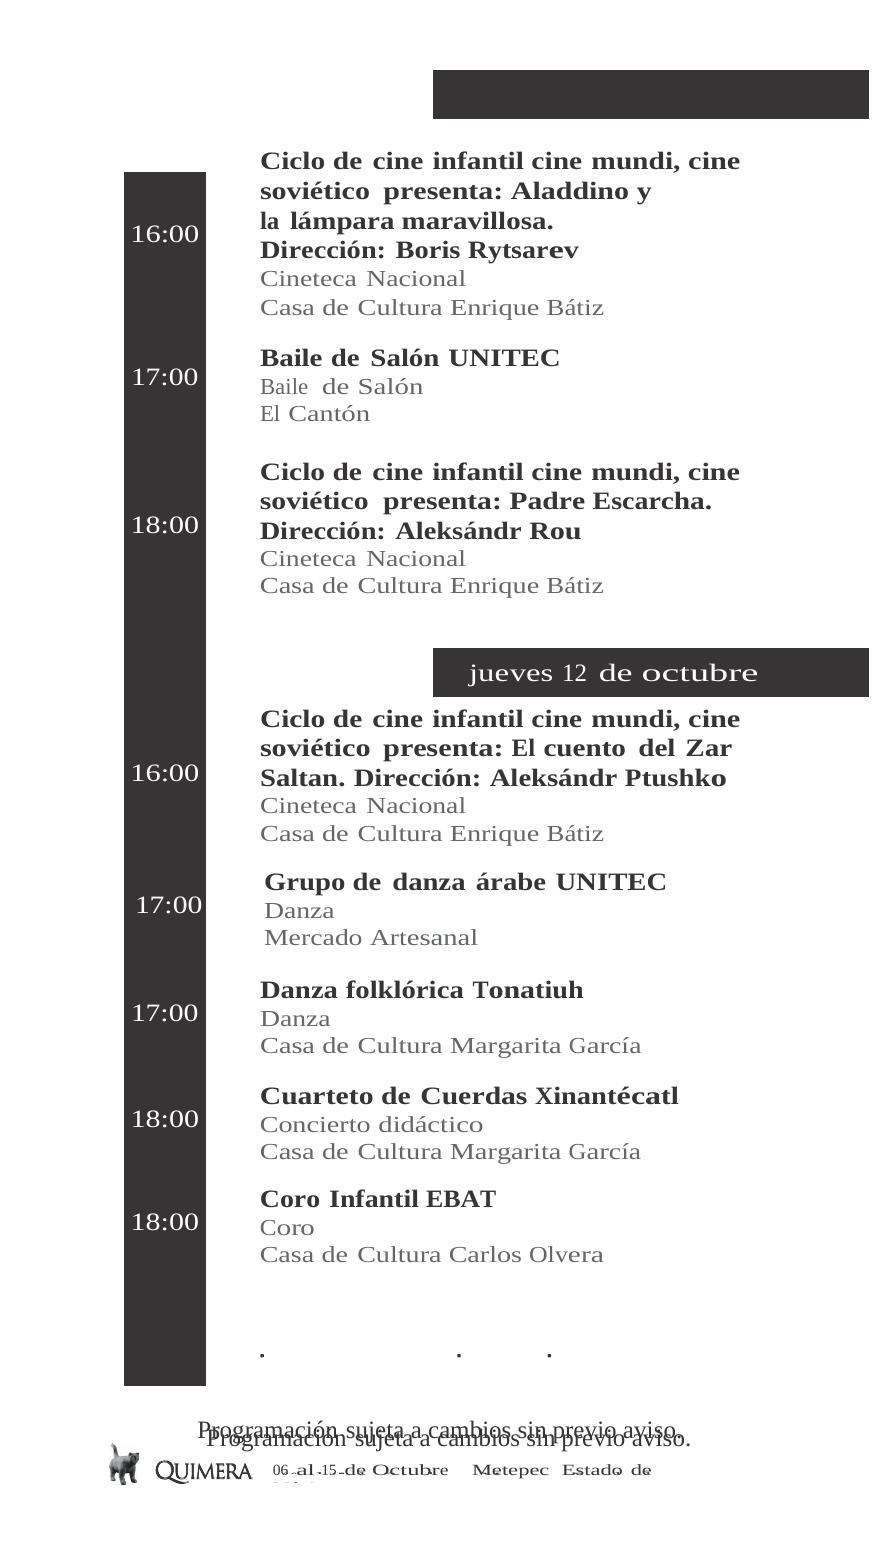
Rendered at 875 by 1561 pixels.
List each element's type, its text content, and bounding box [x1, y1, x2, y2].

text Coro Infantil EBAT [259, 1184, 874, 1213]
text Casa de Cultura Margarita García [259, 1138, 874, 1163]
text 18:00 [130, 511, 205, 539]
text Concierto didáctico [259, 1111, 874, 1137]
text Danza folklórica Tonatiuh [260, 975, 874, 1004]
text 16:00 [130, 219, 206, 247]
text 17:00 [131, 362, 205, 391]
text Ciclo de cine infantil cine mundi, cine soviético presenta: Aladdino y [260, 146, 741, 204]
picture [109, 1443, 139, 1485]
text Danza [264, 897, 874, 923]
text Casa de Cultura Carlos Olvera [259, 1241, 874, 1267]
text Baile de Salón UNITEC [260, 343, 874, 372]
text Ciclo de cine infantil cine mundi, cine soviético presenta: Padre Escarcha. Dirección: Aleksándr Rou [259, 457, 741, 545]
text 18:00 [130, 1207, 205, 1236]
text Casa de Cultura Enrique Bátiz [259, 572, 874, 597]
text Coro [259, 1214, 874, 1240]
text El Cantón [260, 400, 874, 425]
text 18:00 [130, 1104, 205, 1133]
text Casa de Cultura Margarita García [260, 1032, 874, 1057]
text Grupo de danza árabe UNITEC [264, 867, 874, 896]
text 17:00 [135, 890, 209, 919]
text jueves 12 de octubre [469, 659, 874, 686]
text Cineteca Nacional [259, 546, 874, 571]
text 17:00 [131, 998, 205, 1027]
text Baile de Salón [260, 373, 874, 399]
text Ciclo de cine infantil cine mundi, cine soviético presenta: El cuento del Zar Saltan. Dirección: Aleksándr Ptushko Cineteca Nacional [260, 704, 741, 819]
text Mercado Artesanal [264, 924, 874, 949]
text Casa de Cultura Enrique Bátiz [260, 820, 874, 845]
text Danza [260, 1005, 874, 1031]
text Cuarteto de Cuerdas Xinantécatl [259, 1081, 874, 1110]
text Casa de Cultura Enrique Bátiz [260, 294, 874, 319]
text 16:00 [130, 758, 206, 787]
text la lámpara maravillosa. Dirección: Boris Rytsarev Cineteca Nacional [260, 206, 586, 291]
